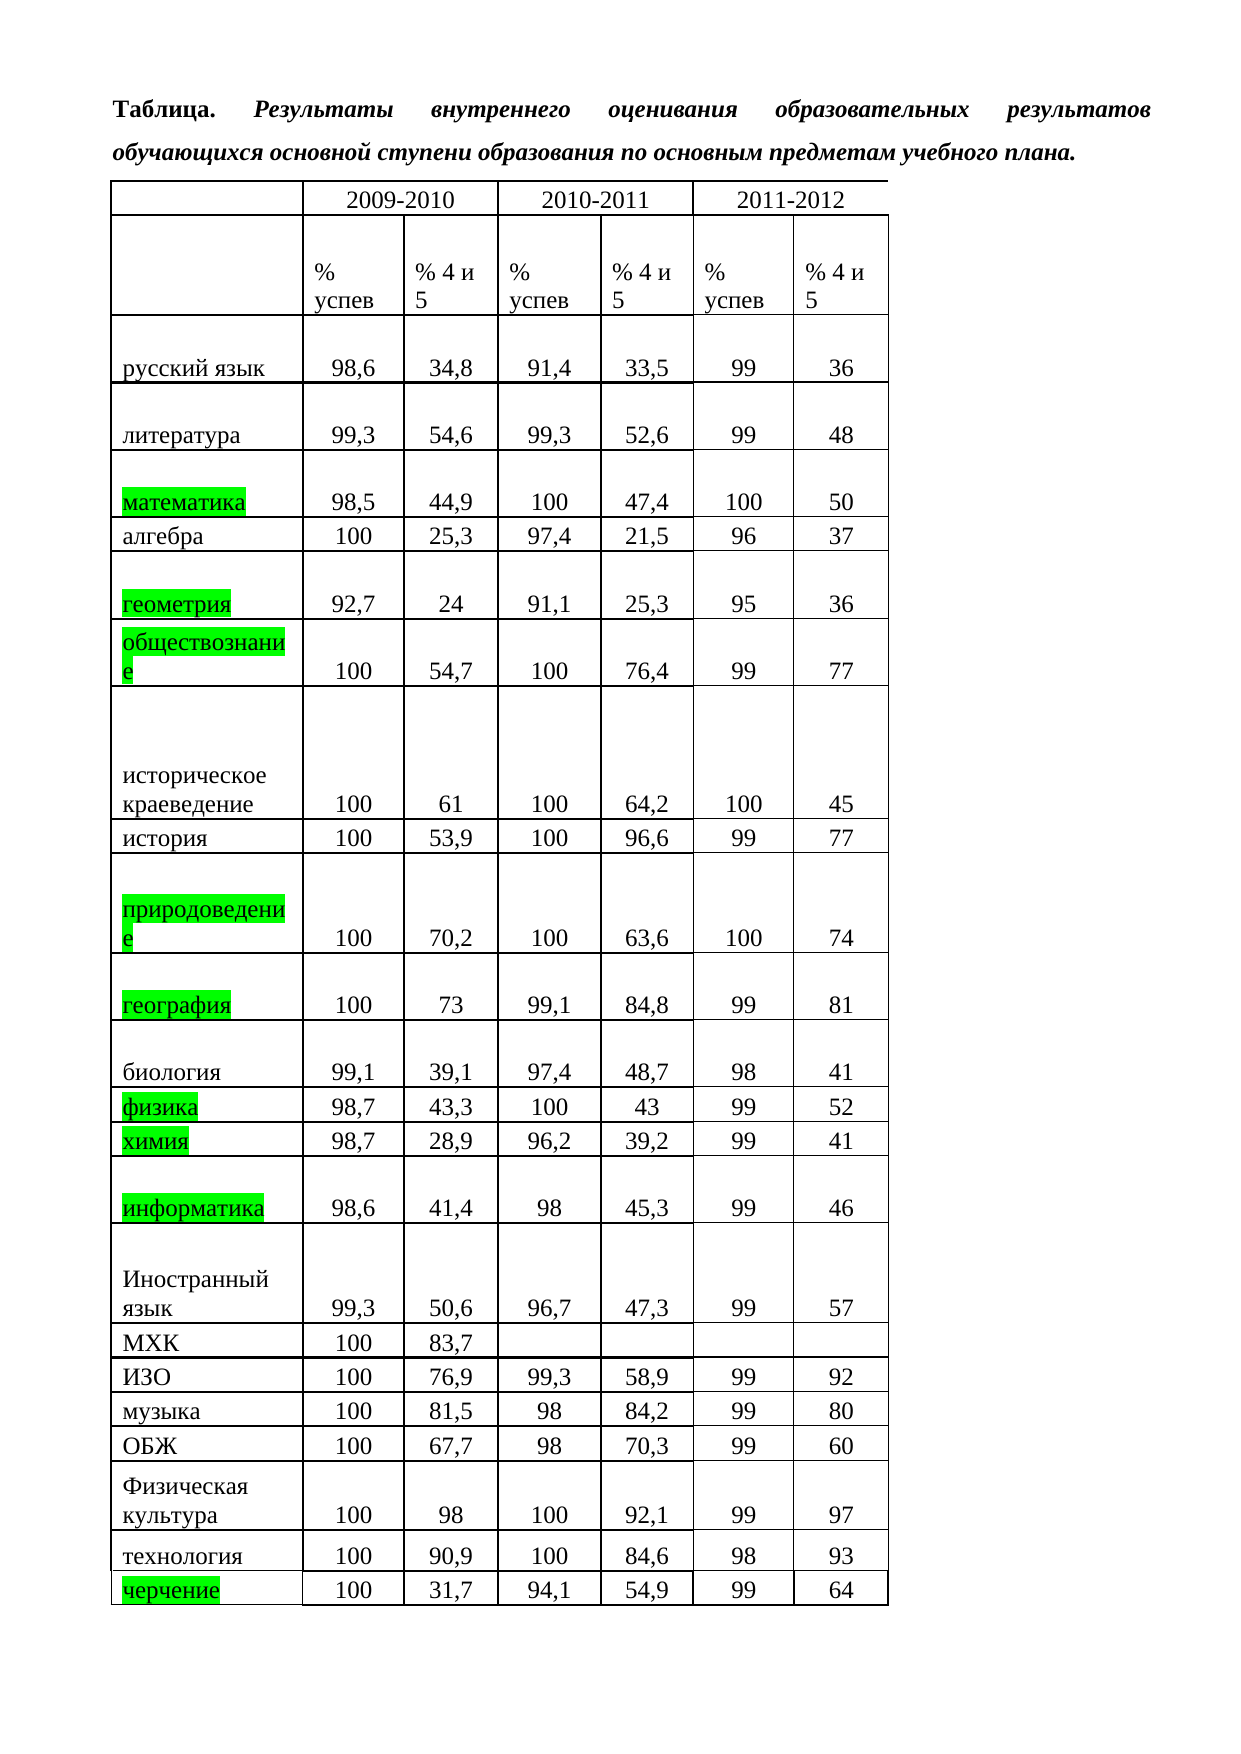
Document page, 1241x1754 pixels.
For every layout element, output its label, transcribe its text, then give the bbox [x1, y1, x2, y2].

table_cell 98 [694, 1530, 793, 1570]
table_cell 84,8 [602, 954, 693, 1019]
table_cell [602, 1324, 693, 1356]
table_cell 74 [794, 853, 888, 952]
table_cell 98 [694, 1020, 793, 1086]
table_cell музыка [112, 1393, 302, 1425]
table_cell 99 [694, 1461, 793, 1529]
table_cell 47,3 [602, 1224, 693, 1322]
table_cell 99 [694, 1087, 793, 1121]
table_cell обществознание [112, 620, 302, 684]
table_cell 54,6 [405, 384, 497, 449]
table_cell 100 [499, 854, 600, 952]
table_cell 81 [794, 953, 888, 1019]
table_cell литература [112, 384, 302, 449]
table_cell ОБЖ [112, 1427, 302, 1459]
table_cell 96 [694, 517, 793, 550]
table_cell 52,6 [602, 384, 693, 449]
table_cell 63,6 [602, 854, 693, 952]
table_cell 97,4 [499, 518, 600, 550]
table_cell % успев [499, 216, 600, 314]
table_cell природоведение [112, 854, 302, 952]
table_cell 41 [794, 1020, 888, 1086]
table_cell 25,3 [405, 518, 497, 550]
table_cell 99,3 [499, 1359, 600, 1391]
table_header 2009-2010 [304, 182, 497, 214]
table_cell 92,1 [602, 1462, 693, 1529]
table_cell 92,7 [304, 552, 403, 617]
table_cell 94,1 [499, 1572, 600, 1604]
table_cell 44,9 [405, 451, 497, 516]
table_cell 92 [794, 1358, 888, 1391]
table_cell 37 [794, 517, 888, 550]
table_cell 99 [694, 383, 793, 449]
table_cell историческое краеведение [112, 687, 302, 817]
table_cell 100 [694, 853, 793, 952]
table_cell МХК [112, 1324, 302, 1356]
table_cell 50,6 [405, 1224, 497, 1322]
table_cell 91,1 [499, 552, 600, 617]
table_cell 99 [694, 1156, 793, 1222]
table_cell 96,6 [602, 820, 693, 852]
table_cell 50 [794, 450, 888, 516]
table_cell [794, 1323, 888, 1356]
table_cell % 4 и 5 [405, 216, 497, 314]
table_cell 99,3 [499, 384, 600, 449]
table_cell 99 [694, 953, 793, 1019]
table_cell 100 [499, 451, 600, 516]
table_cell 99,3 [304, 1224, 403, 1322]
table_cell 76,4 [602, 620, 693, 684]
table_cell 41 [794, 1122, 888, 1155]
table_cell 24 [405, 552, 497, 617]
table_cell 98 [499, 1427, 600, 1459]
table_cell 31,7 [405, 1572, 497, 1604]
table_cell 95 [694, 551, 793, 617]
table_cell география [112, 954, 302, 1019]
table_cell 36 [794, 315, 888, 381]
table_cell 100 [694, 450, 793, 516]
table_cell 41,4 [405, 1157, 497, 1222]
table_cell 97 [794, 1461, 888, 1529]
table_cell 48,7 [602, 1021, 693, 1086]
table_cell 96,2 [499, 1123, 600, 1155]
table_cell 64 [795, 1571, 887, 1604]
table_cell 100 [304, 1324, 403, 1356]
table_cell 57 [794, 1223, 888, 1322]
table_cell 100 [304, 1393, 403, 1425]
table_cell информатика [112, 1157, 302, 1222]
table_cell 21,5 [602, 518, 693, 550]
table_cell 36 [794, 551, 888, 617]
table_cell 97,4 [499, 1021, 600, 1086]
table_cell 39,2 [602, 1123, 693, 1155]
table_cell русский язык [112, 316, 302, 381]
table_cell черчение [112, 1571, 302, 1604]
table_cell 98,6 [304, 316, 403, 381]
table_cell 52 [794, 1087, 888, 1121]
table_cell 100 [499, 687, 600, 817]
table_cell 100 [304, 820, 403, 852]
table_cell 45 [794, 686, 888, 817]
table_cell % успев [694, 216, 793, 314]
table_cell 77 [794, 819, 888, 852]
table_cell математика [112, 451, 302, 516]
table_cell 84,2 [602, 1393, 693, 1425]
table_cell Физическая культура [112, 1462, 302, 1529]
table_cell 61 [405, 687, 497, 817]
table_cell 98 [499, 1393, 600, 1425]
table_cell 91,4 [499, 316, 600, 381]
table_cell 100 [303, 1572, 403, 1604]
text Таблица. Результаты внутреннего оценивания образовательных результатов обучающихся основной ступени образования по основным предметам учебного плана. [112, 94, 1152, 166]
table_cell 45,3 [602, 1157, 693, 1222]
table_cell 70,3 [602, 1427, 693, 1459]
table_cell 33,5 [602, 316, 693, 381]
table_cell 99 [694, 1223, 793, 1322]
table_cell геометрия [112, 552, 302, 617]
table_cell алгебра [112, 518, 302, 550]
table_cell 99 [694, 1571, 793, 1604]
table_cell 73 [405, 954, 497, 1019]
table_cell 81,5 [405, 1393, 497, 1425]
table_cell 98,6 [304, 1157, 403, 1222]
table_cell [112, 216, 302, 314]
table_cell 96,7 [499, 1224, 600, 1322]
table_cell 100 [304, 1359, 403, 1391]
table_cell биология [112, 1021, 302, 1086]
table_cell 46 [794, 1156, 888, 1222]
table_cell 100 [499, 1531, 600, 1570]
table_cell 100 [304, 1427, 403, 1459]
table_cell химия [112, 1123, 302, 1155]
table_cell 100 [304, 954, 403, 1019]
table_cell 53,9 [405, 820, 497, 852]
table_cell физика [112, 1088, 302, 1121]
table_cell 90,9 [405, 1531, 497, 1570]
table_cell 39,1 [405, 1021, 497, 1086]
table_cell 47,4 [602, 451, 693, 516]
table_cell 98 [499, 1157, 600, 1222]
table_cell [499, 1324, 600, 1356]
table_cell 70,2 [405, 854, 497, 952]
table_header 2011-2012 [694, 182, 888, 214]
table_cell 98,5 [304, 451, 403, 516]
table_header [112, 182, 302, 214]
table_cell 48 [794, 383, 888, 449]
table_cell 100 [694, 686, 793, 817]
table_cell 99 [694, 819, 793, 852]
table_cell 99,1 [499, 954, 600, 1019]
table_cell 83,7 [405, 1324, 497, 1356]
table_cell 100 [304, 1531, 403, 1570]
table_cell 34,8 [405, 316, 497, 381]
table_header 2010-2011 [499, 182, 692, 214]
table_cell 93 [794, 1530, 888, 1570]
table_cell 60 [794, 1426, 888, 1459]
table_cell 43 [602, 1088, 693, 1121]
table_cell 84,6 [602, 1531, 693, 1570]
table_cell 100 [304, 518, 403, 550]
table_cell 100 [499, 820, 600, 852]
table_cell 58,9 [602, 1359, 693, 1391]
table_cell 80 [794, 1392, 888, 1425]
table_cell 100 [499, 620, 600, 684]
table_cell технология [112, 1531, 302, 1570]
table_cell % 4 и 5 [602, 216, 693, 314]
table_cell ИЗО [112, 1359, 302, 1391]
table_cell 25,3 [602, 552, 693, 617]
table_cell 100 [304, 620, 403, 684]
table_cell 99 [694, 1122, 793, 1155]
table_cell 98 [405, 1462, 497, 1529]
table_cell % 4 и 5 [794, 216, 888, 314]
table_cell 64,2 [602, 687, 693, 817]
table_cell 43,3 [405, 1088, 497, 1121]
table_cell 98,7 [304, 1123, 403, 1155]
table_cell история [112, 820, 302, 852]
table_cell 99,3 [304, 384, 403, 449]
table_cell 99,1 [304, 1021, 403, 1086]
table_cell 99 [694, 315, 793, 381]
table_cell 100 [304, 1462, 403, 1529]
table_cell 54,7 [405, 620, 497, 684]
table_cell 54,9 [602, 1572, 692, 1604]
table_cell 99 [694, 1426, 793, 1459]
table_cell 67,7 [405, 1427, 497, 1459]
table_cell 77 [794, 619, 888, 684]
table_cell 100 [304, 854, 403, 952]
table_cell 99 [694, 619, 793, 684]
table_cell 100 [304, 687, 403, 817]
table_cell % успев [304, 216, 403, 314]
table_cell [694, 1323, 793, 1356]
table_cell 28,9 [405, 1123, 497, 1155]
table_cell 100 [499, 1462, 600, 1529]
table_cell Иностранный язык [112, 1224, 302, 1322]
table_cell 100 [499, 1088, 600, 1121]
table_cell 76,9 [405, 1359, 497, 1391]
table_cell 98,7 [304, 1088, 403, 1121]
table_cell 99 [694, 1358, 793, 1391]
table_cell 99 [694, 1392, 793, 1425]
